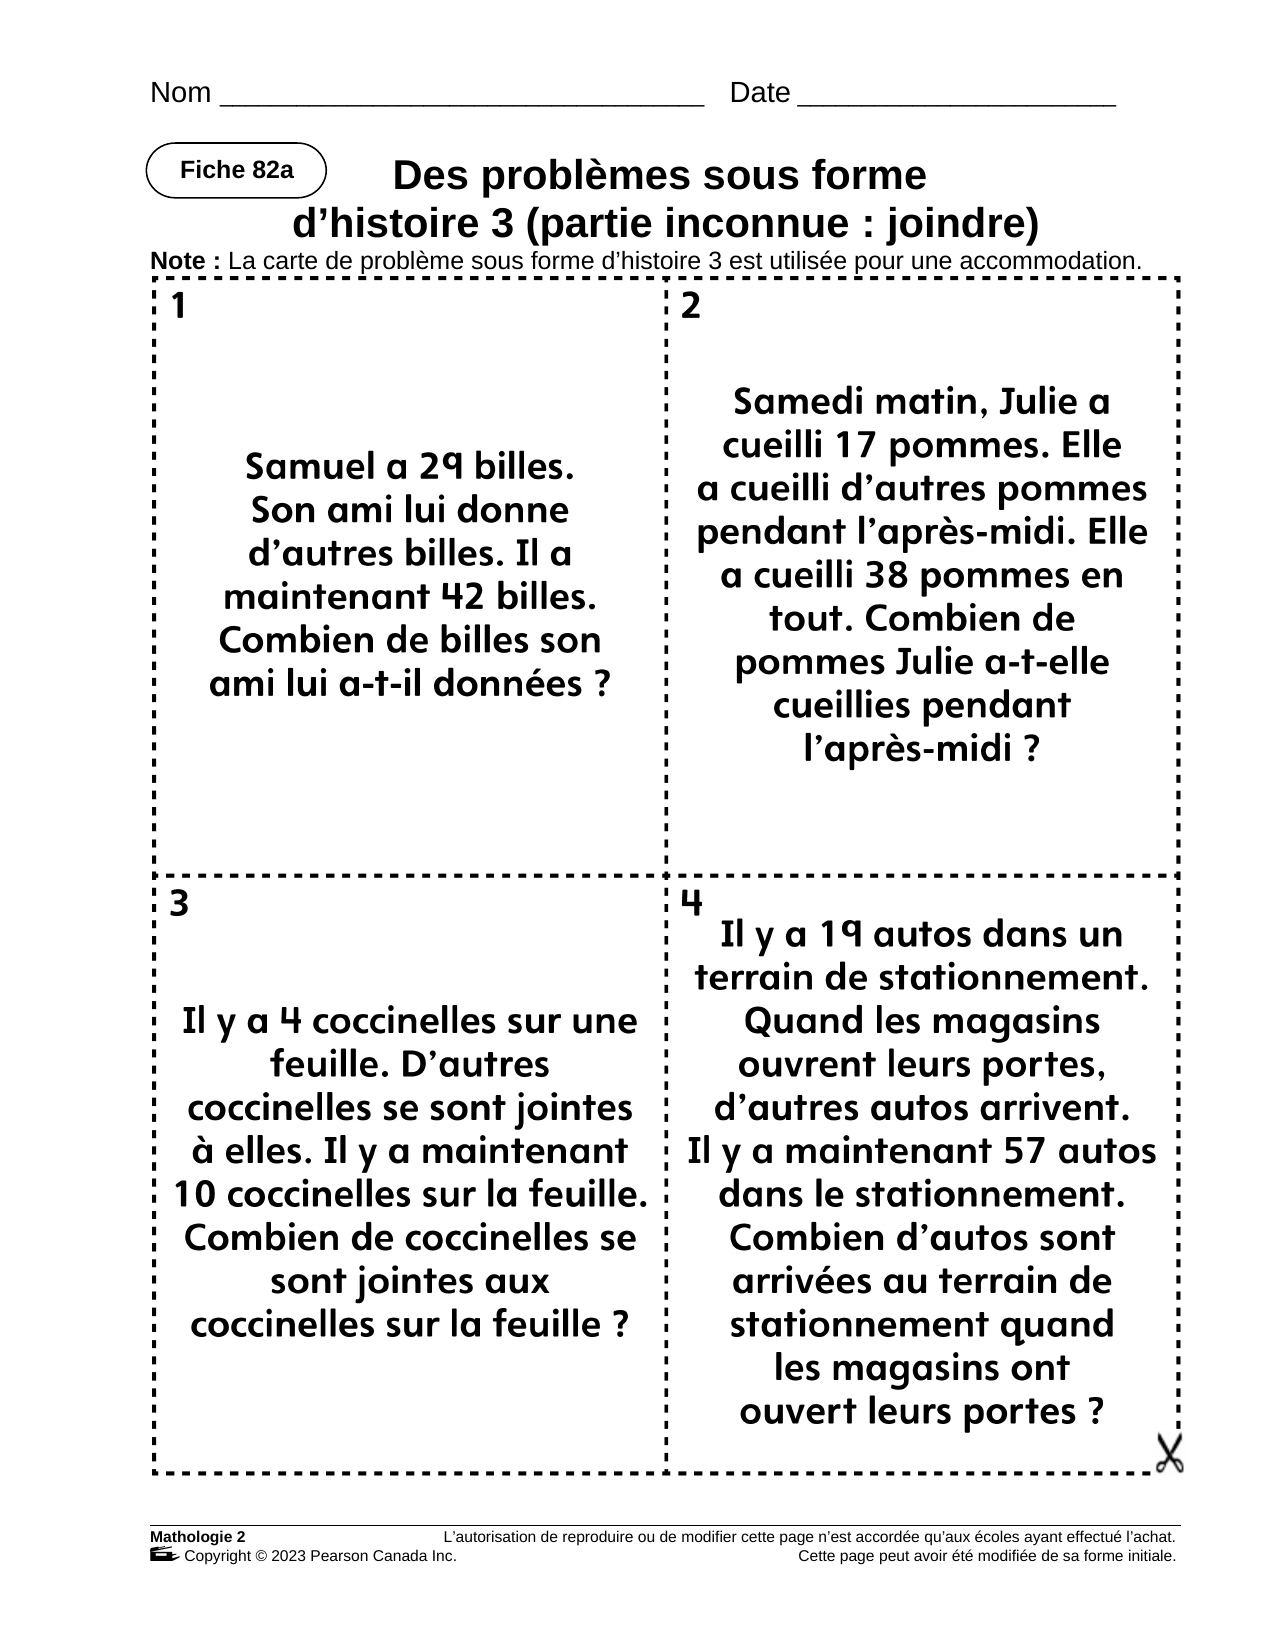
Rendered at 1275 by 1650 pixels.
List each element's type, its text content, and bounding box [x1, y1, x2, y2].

picture [1154, 1431, 1187, 1476]
picture [150, 1546, 180, 1561]
picture [150, 274, 1182, 1477]
text Note : La carte de problème sous forme d’histoire 3 est utilisée pour une accommodation. [150, 246, 1181, 274]
text Des problèmes sous forme d’histoire 3 (partie inconnue : joindre) [150, 150, 1181, 246]
